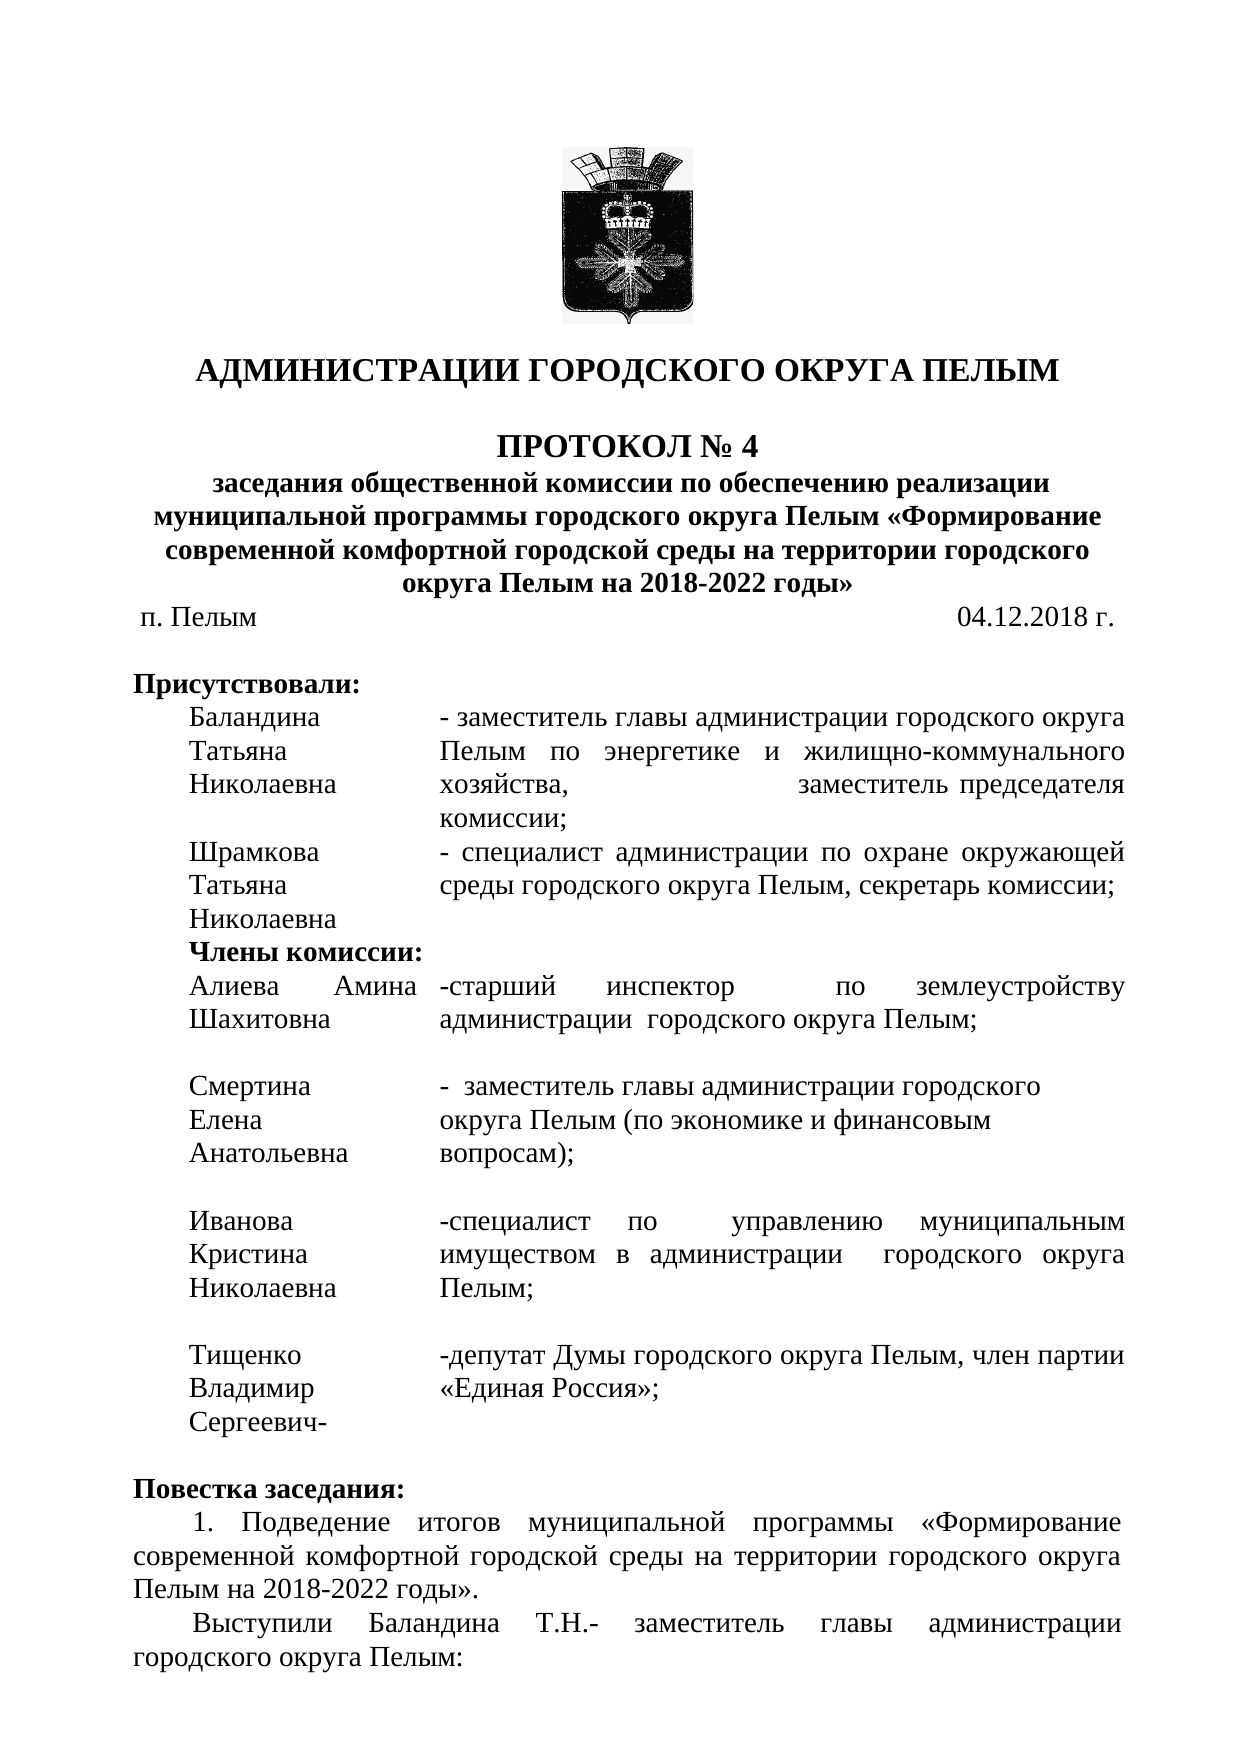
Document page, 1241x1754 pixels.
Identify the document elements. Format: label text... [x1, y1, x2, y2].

text АДМИНИСТРАЦИИ ГОРОДСКОГО ОКРУГА ПЕЛЫМ [133, 350, 1122, 388]
table_cell Тищенко Владимир Сергеевич- [177, 1337, 428, 1437]
table_cell Алиева Амина Шахитовна [177, 968, 428, 1068]
picture [561, 147, 694, 324]
table_cell -специалист по управлению муниципальным имуществом в администрации городского округа Пелым; [428, 1203, 1137, 1337]
text п. Пелым 04.12.2018 г. [133, 599, 1122, 632]
table_cell -старший инспектор по землеустройству администрации городского округа Пелым; [428, 968, 1137, 1068]
table_cell Члены комиссии: [177, 934, 1137, 968]
table_cell Шрамкова Татьяна Николаевна [177, 834, 428, 934]
text 1. Подведение итогов муниципальной программы «Формирование современной комфортной городской среды на территории городского округа Пелым на 2018-2022 годы». [133, 1504, 1122, 1605]
table_header Баландина Татьяна Николаевна [177, 700, 428, 834]
text заседания общественной комиссии по обеспечению реализации муниципальной программы городского округа Пелым «Формирование современной комфортной городской среды на территории городского округа Пелым на 2018-2022 годы» [133, 465, 1122, 599]
table_cell - заместитель главы администрации городского округа Пелым (по экономике и финансовым вопросам); [428, 1069, 1137, 1203]
table_cell Иванова Кристина Николаевна [177, 1203, 428, 1337]
table_header - заместитель главы администрации городского округа Пелым по энергетике и жилищно-коммунального хозяйства, заместитель председателя комиссии; [428, 700, 1137, 834]
table_cell -депутат Думы городского округа Пелым, член партии «Единая Россия»; [428, 1337, 1137, 1437]
table_cell Смертина Елена Анатольевна [177, 1069, 428, 1203]
table_cell - специалист администрации по охране окружающей среды городского округа Пелым, секретарь комиссии; [428, 834, 1137, 934]
text Повестка заседания: [133, 1471, 1122, 1504]
text Выступили Баландина Т.Н.- заместитель главы администрации городского округа Пелым: [133, 1605, 1122, 1672]
text Присутствовали: [133, 666, 1122, 699]
text ПРОТОКОЛ № 4 [133, 426, 1122, 465]
